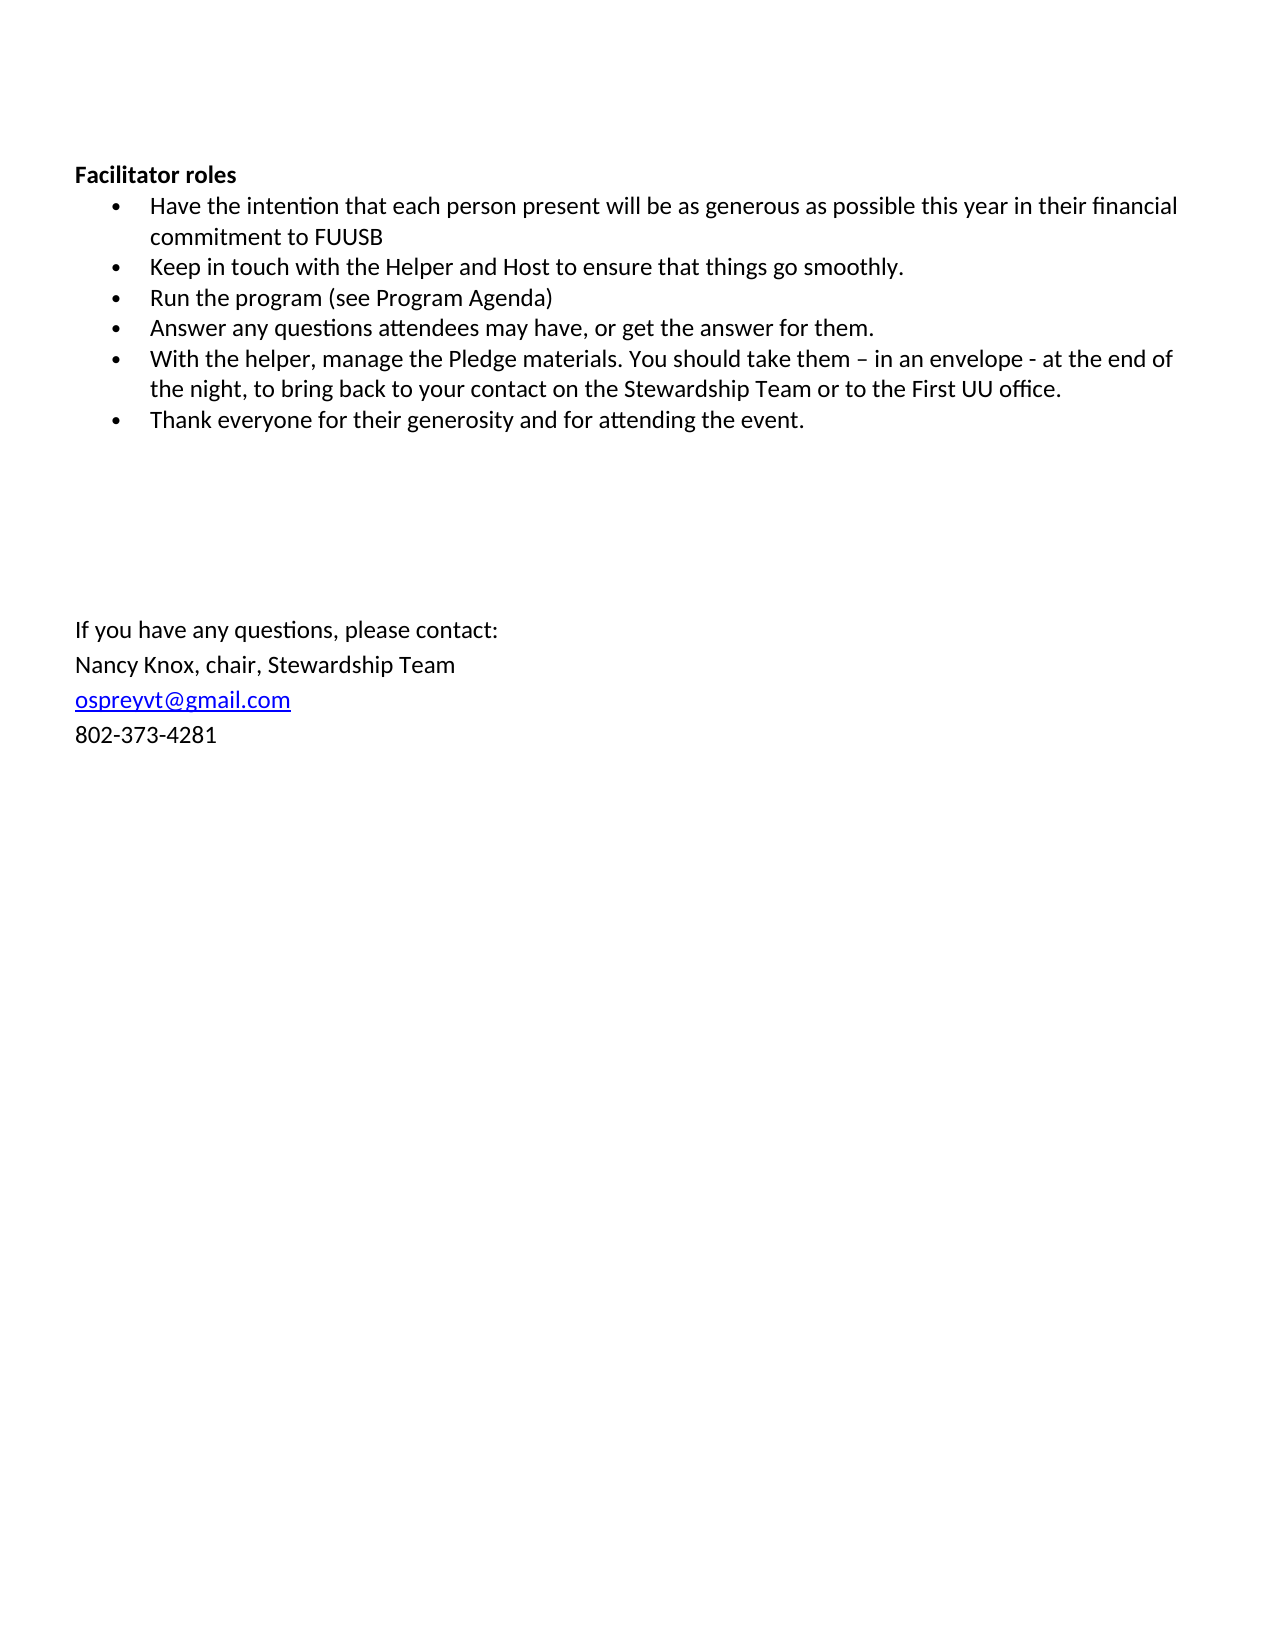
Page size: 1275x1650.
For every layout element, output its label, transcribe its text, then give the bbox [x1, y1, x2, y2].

text If you have any questions, please contact: [75, 614, 1200, 645]
list Keep in touch with the Helper and Host to ensure that things go smoothly. [112, 251, 1200, 282]
list Thank everyone for their generosity and for attending the event. [112, 404, 1200, 434]
list With the helper, manage the Pledge materials. You should take them – in an envelope - at the end of the night, to bring back to your contact on the Stewardship Team or to the First UU office. [112, 343, 1200, 404]
list Have the intention that each person present will be as generous as possible this year in their financial commitment to FUUSB [112, 190, 1200, 251]
text Nancy Knox, chair, Stewardship Team [75, 649, 1200, 680]
text 802-373-4281 [75, 719, 1200, 750]
text ospreyvt@gmail.com [75, 684, 1200, 715]
list Answer any questions attendees may have, or get the answer for them. [112, 312, 1200, 343]
list Run the program (see Program Agenda) [112, 282, 1200, 312]
text Facilitator roles [75, 160, 1200, 190]
